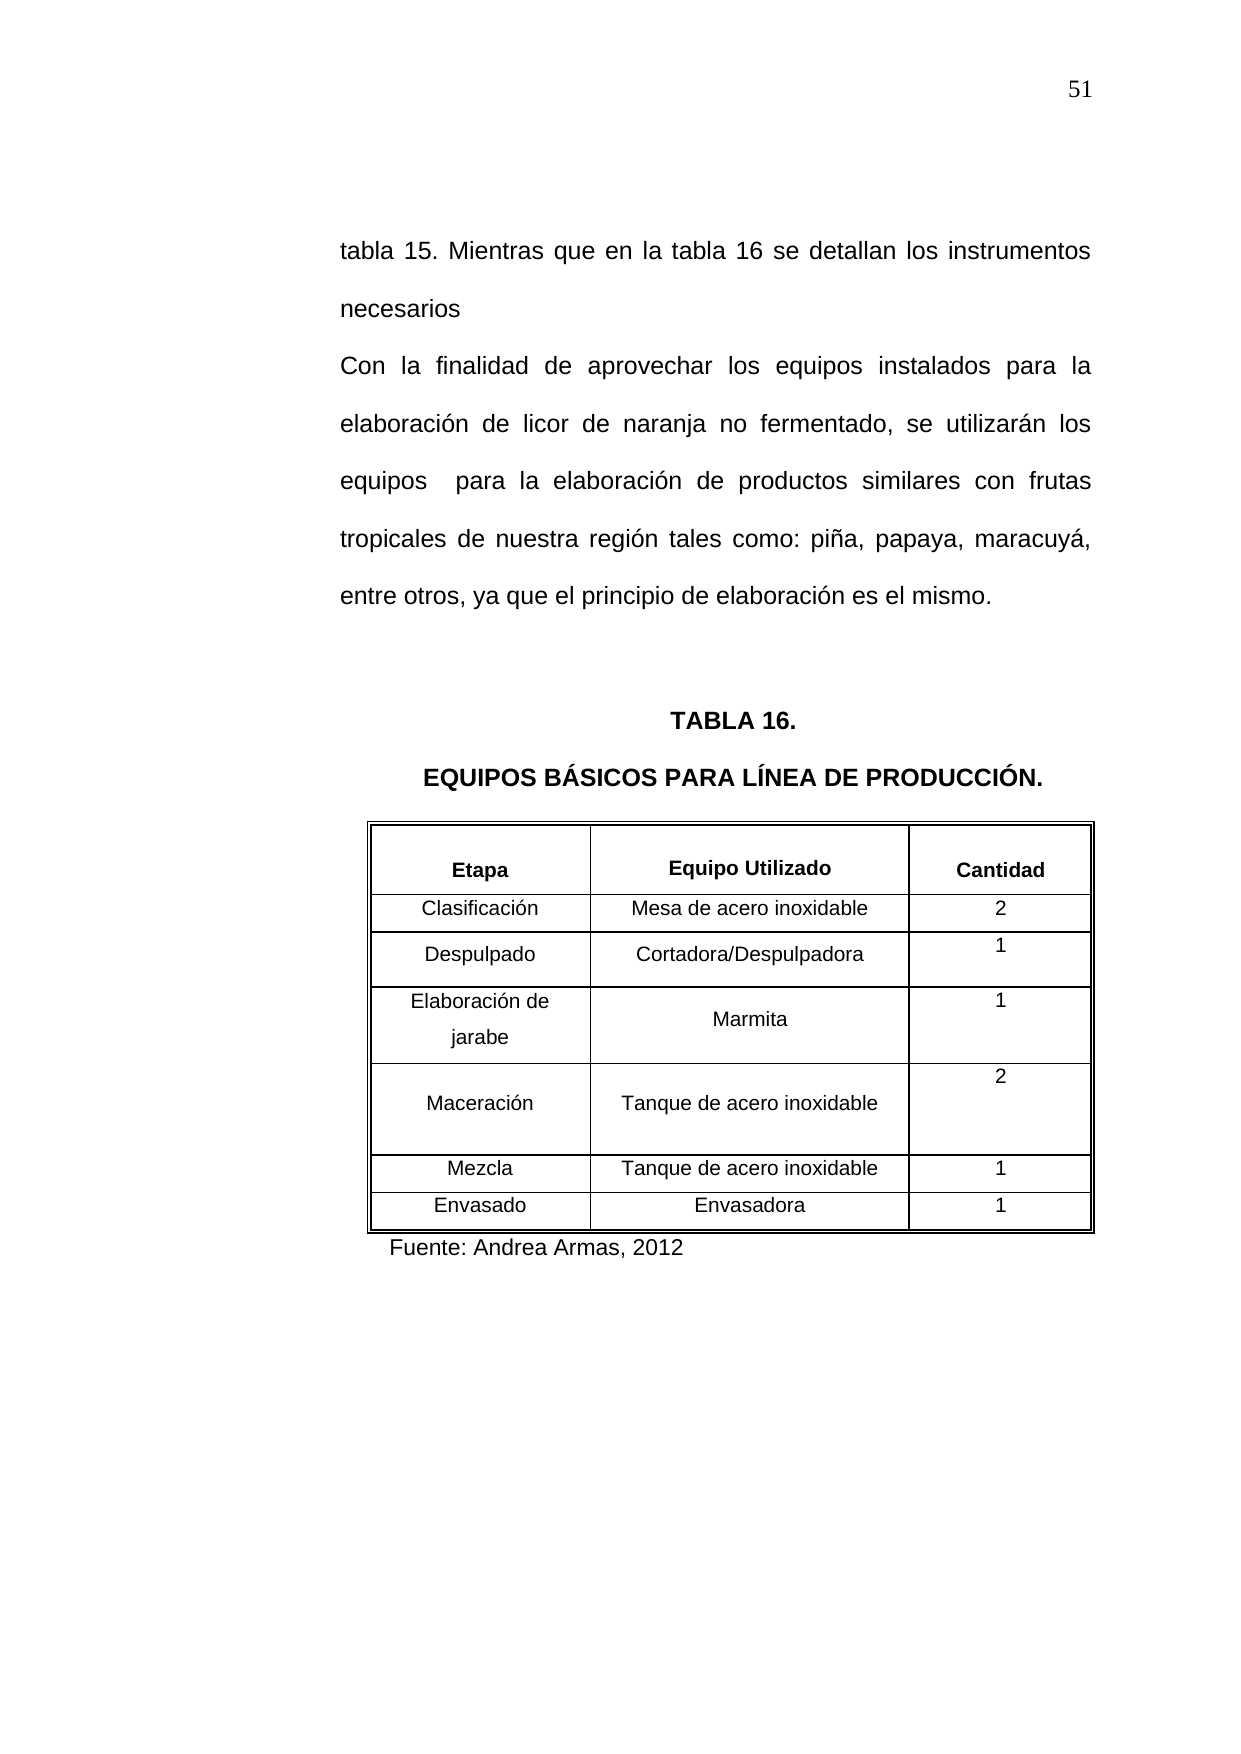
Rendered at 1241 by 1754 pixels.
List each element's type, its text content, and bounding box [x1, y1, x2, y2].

table_cell Envasado [372, 1193, 590, 1229]
table_header Etapa [372, 826, 590, 894]
table_cell Mezcla [372, 1156, 590, 1191]
text Fuente: Andrea Armas, 2012 [236, 1234, 1093, 1260]
table_cell Marmita [591, 988, 908, 1062]
table_cell Tanque de acero inoxidable [591, 1064, 908, 1154]
table_header Equipo Utilizado [591, 826, 908, 894]
table_cell 1 [910, 1156, 1090, 1191]
table_cell 1 [910, 988, 1090, 1062]
table_header Cantidad [910, 826, 1090, 894]
table_cell 2 [910, 895, 1090, 931]
text EQUIPOS BÁSICOS PARA LÍNEA DE PRODUCCIÓN. [374, 763, 1093, 792]
text Con la finalidad de aprovechar los equipos instalados para la elaboración de licor de naranja no fermentado, se utilizarán los equipos para la elaboración de productos similares con frutas tropicales de nuestra región tales como: piña, papaya, maracuyá, entre otros, ya que el principio de elaboración es el mismo. [340, 351, 1093, 610]
table_cell Despulpado [372, 933, 590, 986]
table_cell 1 [910, 933, 1090, 986]
table_cell Mesa de acero inoxidable [591, 895, 908, 931]
table_cell Envasadora [591, 1193, 908, 1229]
table_cell 1 [910, 1193, 1090, 1229]
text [340, 236, 1093, 322]
table_cell Elaboración de jarabe [372, 988, 590, 1062]
table_cell Maceración [372, 1064, 590, 1154]
table_cell Tanque de acero inoxidable [591, 1156, 908, 1191]
table_cell Clasificación [372, 895, 590, 931]
table_cell 2 [910, 1064, 1090, 1154]
text TABLA 16. [374, 706, 1093, 734]
table_cell Cortadora/Despulpadora [591, 933, 908, 986]
